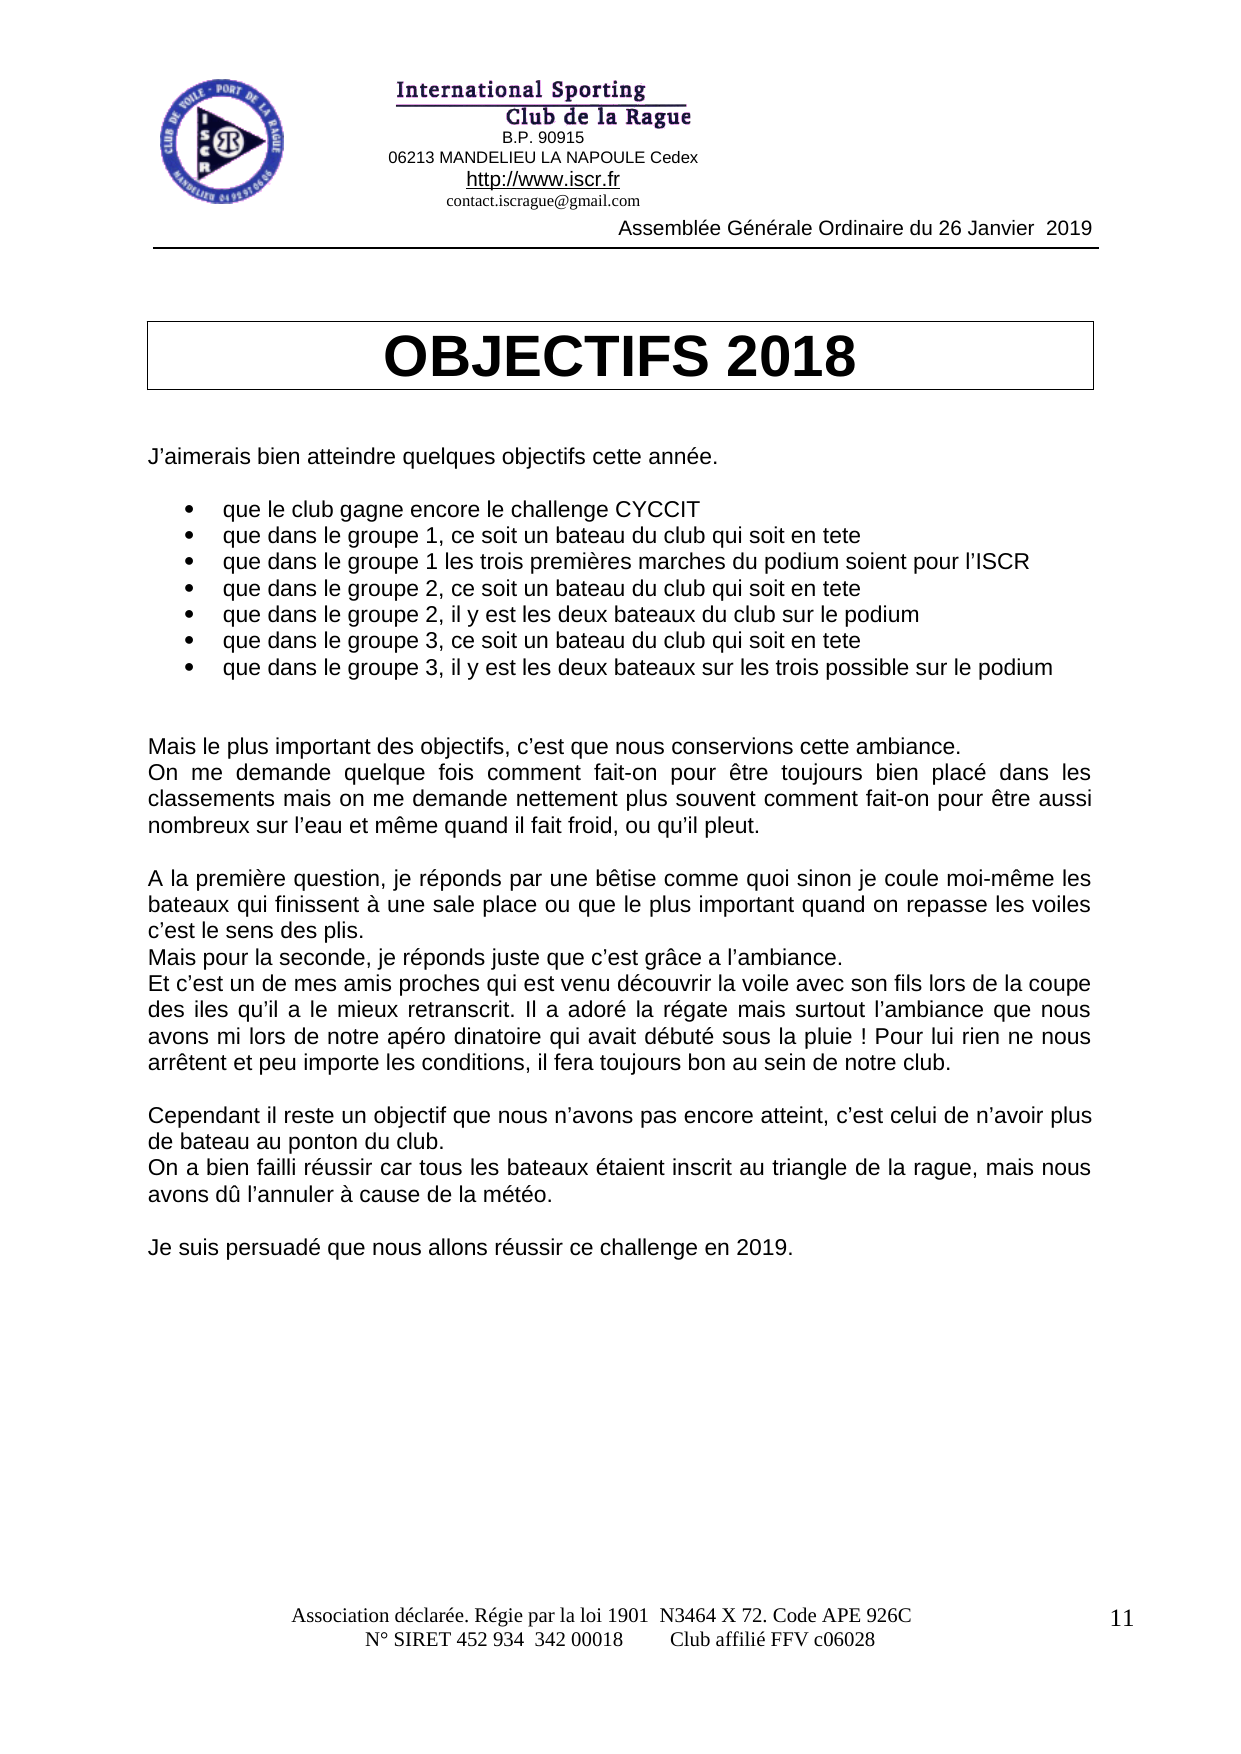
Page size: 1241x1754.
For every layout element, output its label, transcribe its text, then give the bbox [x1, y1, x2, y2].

text Cependant il reste un objectif que nous n’avons pas encore atteint, c’est celui de n’avoir plus de bateau au ponton du club. [148, 1102, 1093, 1154]
list que dans le groupe 1 les trois premières marches du podium soient pour l’ISCR [185, 548, 1093, 574]
text Mais pour la seconde, je réponds juste que c’est grâce a l’ambiance. [148, 943, 1093, 970]
list que dans le groupe 3, ce soit un bateau du club qui soit en tete [185, 627, 1093, 654]
list que le club gagne encore le challenge CYCCIT [185, 496, 1093, 522]
picture [395, 79, 691, 129]
text Je suis persuadé que nous allons réussir ce challenge en 2019. [148, 1233, 1093, 1260]
text Mais le plus important des objectifs, c’est que nous conservions cette ambiance. [148, 733, 1093, 759]
text A la première question, je réponds par une bêtise comme quoi sinon je coule moi-même les bateaux qui finissent à une sale place ou que le plus important quand on repasse les voiles c’est le sens des plis. [148, 864, 1093, 943]
list que dans le groupe 2, ce soit un bateau du club qui soit en tete [185, 574, 1093, 601]
text On a bien failli réussir car tous les bateaux étaient inscrit au triangle de la rague, mais nous avons dû l’annuler à cause de la météo. [148, 1154, 1093, 1207]
text Et c’est un de mes amis proches qui est venu découvrir la voile avec son fils lors de la coupe des iles qu’il a le mieux retranscrit. Il a adoré la régate mais surtout l’ambiance que nous avons mi lors de notre apéro dinatoire qui avait débuté sous la pluie ! Pour lui rien ne nous arrêtent et peu importe les conditions, il fera toujours bon au sein de notre club. [148, 970, 1093, 1075]
list que dans le groupe 1, ce soit un bateau du club qui soit en tete [185, 522, 1093, 548]
text On me demande quelque fois comment fait-on pour être toujours bien placé dans les classements mais on me demande nettement plus souvent comment fait-on pour être aussi nombreux sur l’eau et même quand il fait froid, ou qu’il pleut. [148, 759, 1093, 838]
picture [160, 79, 284, 204]
text OBJECTIFS 2018 [148, 322, 1093, 389]
list que dans le groupe 3, il y est les deux bateaux sur les trois possible sur le podium [185, 654, 1093, 680]
text J’aimerais bien atteindre quelques objectifs cette année. [148, 443, 1093, 469]
list que dans le groupe 2, il y est les deux bateaux du club sur le podium [185, 601, 1093, 627]
